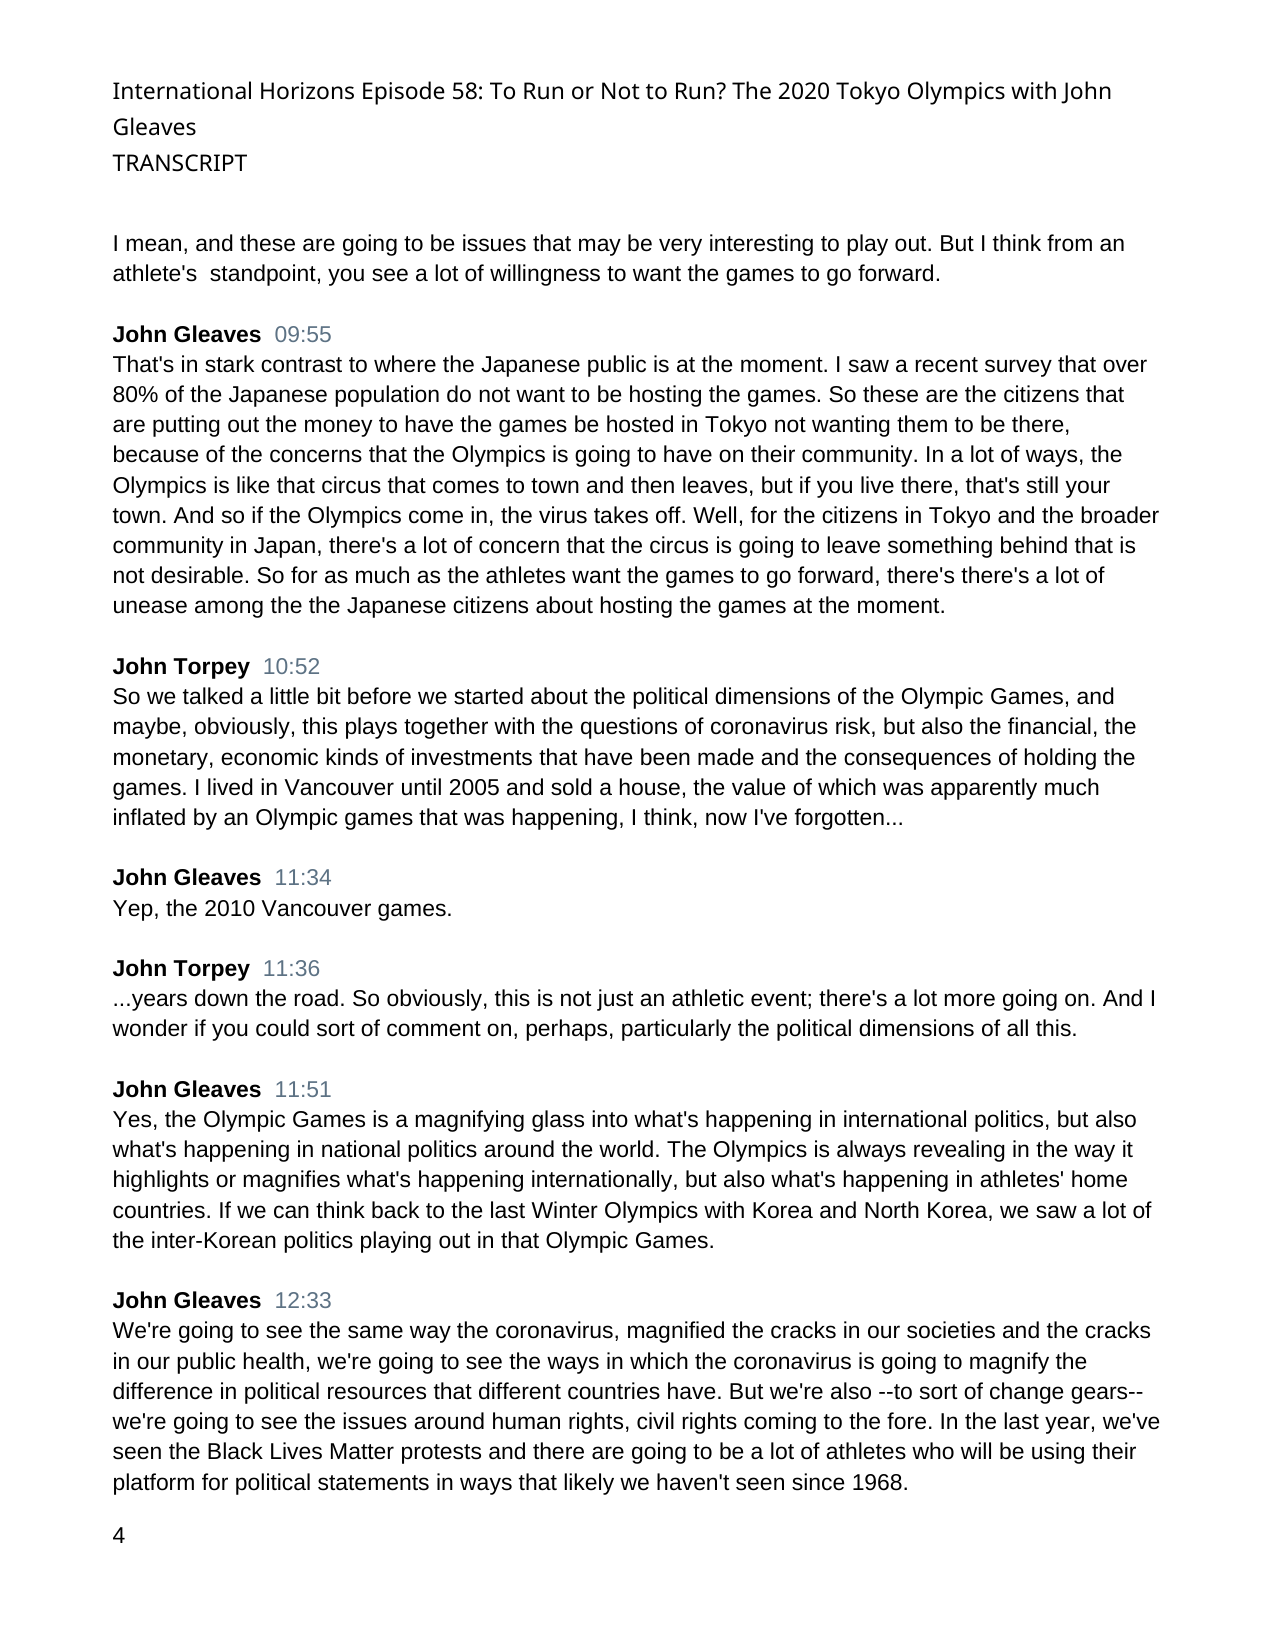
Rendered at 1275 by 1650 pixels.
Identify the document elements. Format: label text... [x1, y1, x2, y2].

text That's in stark contrast to where the Japanese public is at the moment. I saw a recent survey that over 80% of the Japanese population do not want to be hosting the games. So these are the citizens that are putting out the money to have the games be hosted in Tokyo not wanting them to be there, because of the concerns that the Olympics is going to have on their community. In a lot of ways, the Olympics is like that circus that comes to town and then leaves, but if you live there, that's still your town. And so if the Olympics come in, the virus takes off. Well, for the citizens in Tokyo and the broader community in Japan, there's a lot of concern that the circus is going to leave something behind that is not desirable. So for as much as the athletes want the games to go forward, there's there's a lot of unease among the the Japanese citizens about hosting the games at the moment. [112, 351, 1162, 619]
text So we talked a little bit before we started about the political dimensions of the Olympic Games, and maybe, obviously, this plays together with the questions of coronavirus risk, but also the financial, the monetary, economic kinds of investments that have been made and the consequences of holding the games. I lived in Vancouver until 2005 and sold a house, the value of which was apparently much inflated by an Olympic games that was happening, I think, now I've forgotten... [112, 683, 1162, 830]
text ...years down the road. So obviously, this is not just an athletic event; there's a lot more going on. And I wonder if you could sort of comment on, perhaps, particularly the political dimensions of all this. [112, 985, 1162, 1042]
text John Torpey 11:36 [112, 955, 1162, 981]
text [112, 230, 1162, 287]
text John Gleaves 11:51 [112, 1076, 1162, 1102]
text John Gleaves 09:55 [112, 321, 1162, 347]
text John Gleaves 11:34 [112, 864, 1162, 891]
text Yep, the 2010 Vancouver games. [112, 894, 1162, 921]
text John Gleaves 12:33 [112, 1287, 1162, 1314]
text Yes, the Olympic Games is a magnifying glass into what's happening in international politics, but also what's happening in national politics around the world. The Olympics is always revealing in the way it highlights or magnifies what's happening internationally, but also what's happening in athletes' home countries. If we can think back to the last Winter Olympics with Korea and North Korea, we saw a lot of the inter-Korean politics playing out in that Olympic Games. [112, 1106, 1162, 1253]
text John Torpey 10:52 [112, 653, 1162, 679]
text We're going to see the same way the coronavirus, magnified the cracks in our societies and the cracks in our public health, we're going to see the ways in which the coronavirus is going to magnify the difference in political resources that different countries have. But we're also --to sort of change gears-- we're going to see the issues around human rights, civil rights coming to the fore. In the last year, we've seen the Black Lives Matter protests and there are going to be a lot of athletes who will be using their platform for political statements in ways that likely we haven't seen since 1968. [112, 1317, 1162, 1495]
